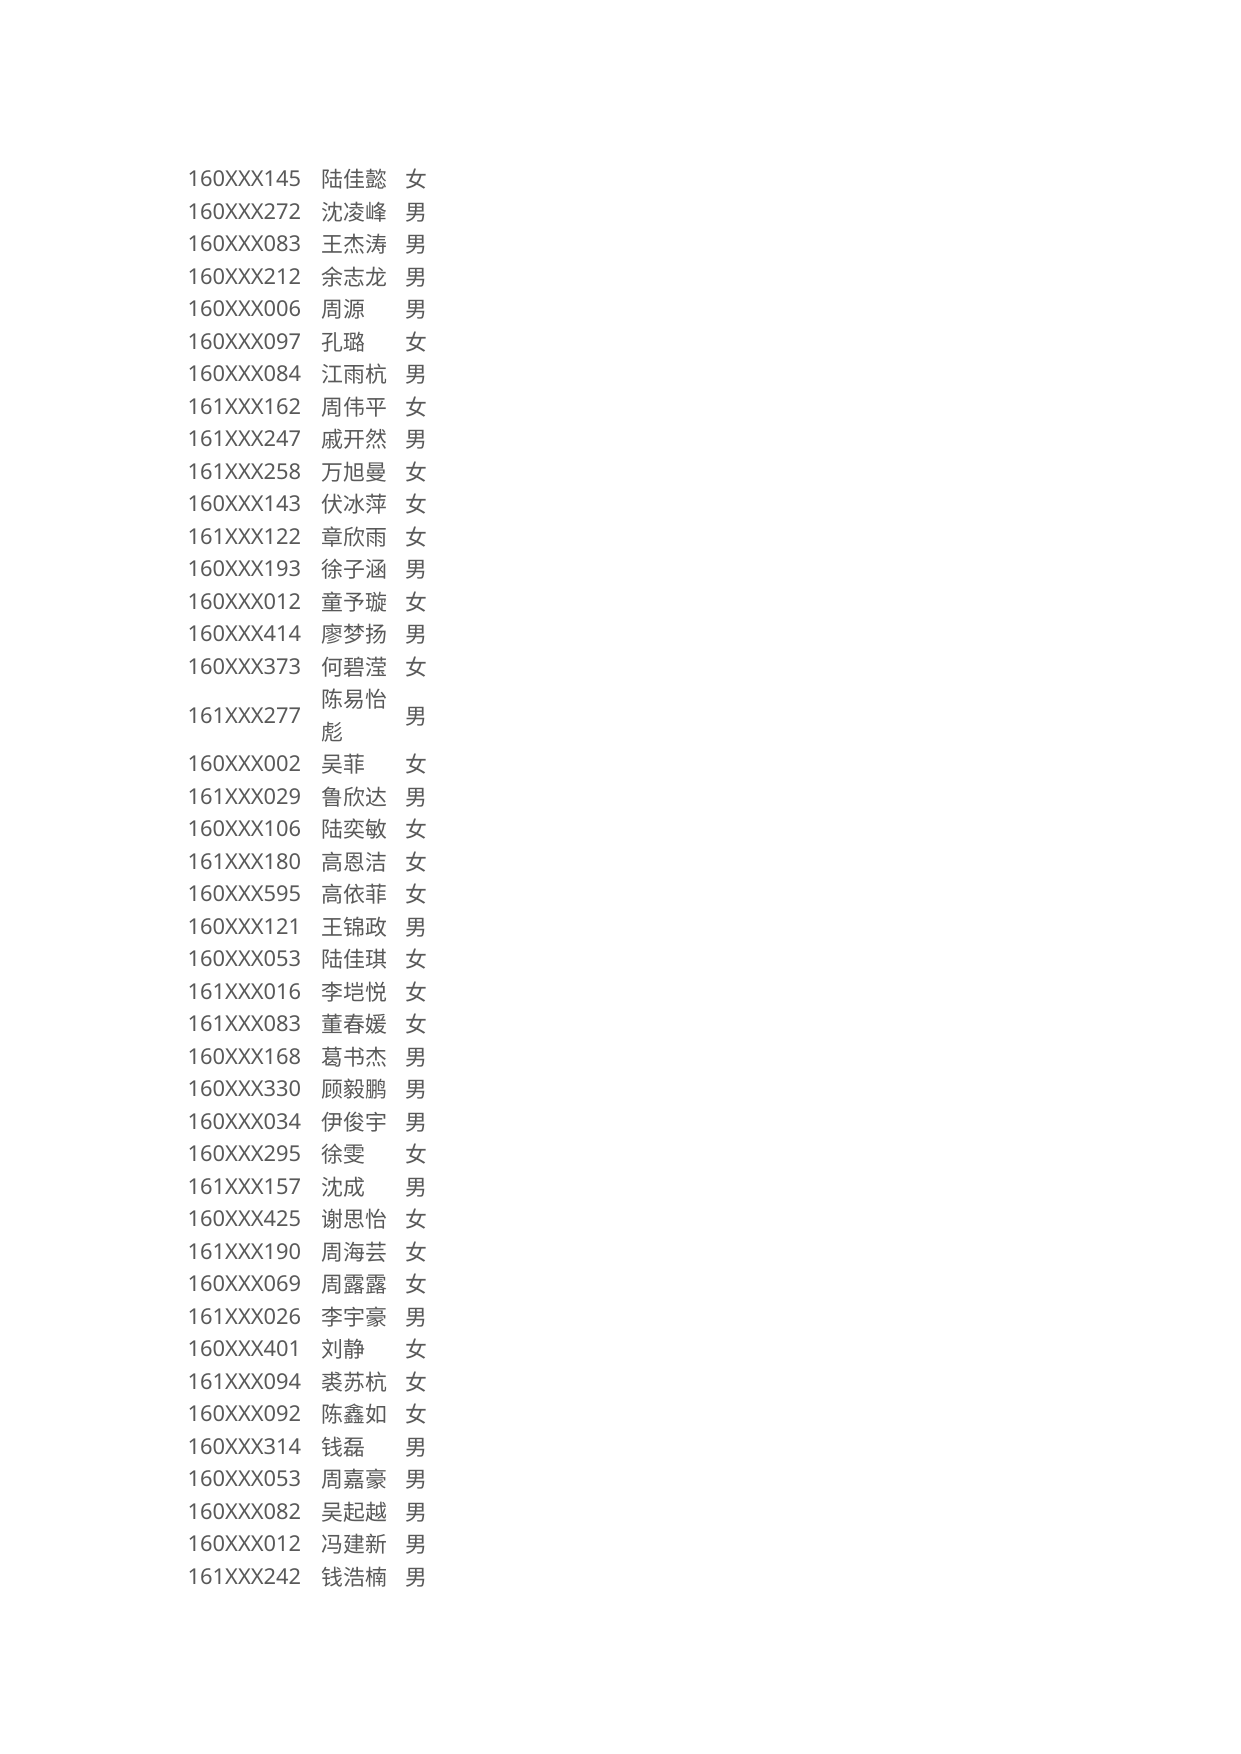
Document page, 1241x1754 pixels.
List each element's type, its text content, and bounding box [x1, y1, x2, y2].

table_cell 万旭曼 [321, 455, 405, 487]
table_cell 男 [405, 1462, 482, 1494]
table_cell 女 [405, 942, 482, 974]
table_cell 160XXX097 [188, 325, 321, 357]
table_cell 鲁欣达 [321, 780, 405, 812]
table_cell 男 [405, 1170, 482, 1202]
table_cell 男 [405, 910, 482, 942]
table_cell 160XXX145 [188, 162, 321, 194]
table_cell 160XXX193 [188, 552, 321, 584]
table_cell 161XXX122 [188, 520, 321, 552]
table_cell 周源 [321, 292, 405, 324]
table_cell 江雨杭 [321, 357, 405, 389]
table_cell 男 [405, 422, 482, 454]
table_cell 男 [405, 552, 482, 584]
table_cell 孔璐 [321, 325, 405, 357]
table_cell 女 [405, 162, 482, 194]
table_cell 吴菲 [321, 747, 405, 779]
table_cell 董春媛 [321, 1007, 405, 1039]
table_cell 女 [405, 1365, 482, 1397]
table_cell 160XXX373 [188, 650, 321, 682]
table_cell 戚开然 [321, 422, 405, 454]
table_cell 160XXX425 [188, 1202, 321, 1234]
table_cell 161XXX083 [188, 1007, 321, 1039]
table_cell 女 [405, 1267, 482, 1299]
table_cell 葛书杰 [321, 1040, 405, 1072]
table_cell 章欣雨 [321, 520, 405, 552]
table_cell 钱浩楠 [321, 1560, 405, 1592]
table_cell 160XXX092 [188, 1397, 321, 1429]
table_cell 顾毅鹏 [321, 1072, 405, 1104]
table_cell 161XXX258 [188, 455, 321, 487]
table_cell 161XXX016 [188, 975, 321, 1007]
table_cell 161XXX242 [188, 1560, 321, 1592]
table_cell 何碧滢 [321, 650, 405, 682]
table_cell 女 [405, 390, 482, 422]
table_cell 160XXX002 [188, 747, 321, 779]
table_cell 女 [405, 1235, 482, 1267]
table_cell 女 [405, 1137, 482, 1169]
table_cell 钱磊 [321, 1430, 405, 1462]
table_cell 161XXX180 [188, 845, 321, 877]
table_cell 161XXX157 [188, 1170, 321, 1202]
table_cell 伊俊宇 [321, 1105, 405, 1137]
table_cell 李垲悦 [321, 975, 405, 1007]
table_cell 女 [405, 975, 482, 1007]
table_cell 男 [405, 780, 482, 812]
table_cell 男 [405, 227, 482, 259]
table_cell 女 [405, 487, 482, 519]
table_cell 161XXX247 [188, 422, 321, 454]
table_cell 女 [405, 747, 482, 779]
table_cell 161XXX029 [188, 780, 321, 812]
table_cell 男 [405, 357, 482, 389]
table_cell 男 [405, 1495, 482, 1527]
table_cell 周伟平 [321, 390, 405, 422]
table_cell 谢思怡 [321, 1202, 405, 1234]
table_cell 161XXX026 [188, 1300, 321, 1332]
table_cell 160XXX401 [188, 1332, 321, 1364]
table_cell 161XXX094 [188, 1365, 321, 1397]
table_cell 周嘉豪 [321, 1462, 405, 1494]
table_cell 女 [405, 520, 482, 552]
table_cell 160XXX595 [188, 877, 321, 909]
table_cell 余志龙 [321, 260, 405, 292]
table_cell 王锦政 [321, 910, 405, 942]
table_cell 高恩洁 [321, 845, 405, 877]
table_cell 160XXX143 [188, 487, 321, 519]
table_cell 裘苏杭 [321, 1365, 405, 1397]
table_cell 161XXX277 [188, 682, 321, 747]
table_cell 刘静 [321, 1332, 405, 1364]
table_cell 160XXX330 [188, 1072, 321, 1104]
table_cell 160XXX069 [188, 1267, 321, 1299]
table_cell 女 [405, 812, 482, 844]
table_cell 周海芸 [321, 1235, 405, 1267]
table_cell 男 [405, 195, 482, 227]
table_cell 女 [405, 650, 482, 682]
table_cell 陈鑫如 [321, 1397, 405, 1429]
table_cell 王杰涛 [321, 227, 405, 259]
table_cell 高依菲 [321, 877, 405, 909]
table_cell 160XXX414 [188, 617, 321, 649]
table_cell 160XXX012 [188, 1527, 321, 1559]
table_cell 160XXX053 [188, 1462, 321, 1494]
table_cell 女 [405, 1332, 482, 1364]
table_cell 男 [405, 1430, 482, 1462]
table_cell 童予璇 [321, 585, 405, 617]
table_cell 廖梦扬 [321, 617, 405, 649]
table_cell 女 [405, 325, 482, 357]
table_cell 160XXX121 [188, 910, 321, 942]
table_cell 男 [405, 260, 482, 292]
table_cell 160XXX212 [188, 260, 321, 292]
table_cell 伏冰萍 [321, 487, 405, 519]
table_cell 徐子涵 [321, 552, 405, 584]
table_cell 160XXX006 [188, 292, 321, 324]
table_cell 160XXX012 [188, 585, 321, 617]
table_cell 160XXX053 [188, 942, 321, 974]
table_cell 160XXX084 [188, 357, 321, 389]
table_cell 160XXX168 [188, 1040, 321, 1072]
table_cell 男 [405, 682, 482, 747]
table_cell 周露露 [321, 1267, 405, 1299]
table_cell 李宇豪 [321, 1300, 405, 1332]
table_cell 冯建新 [321, 1527, 405, 1559]
table_cell 女 [405, 585, 482, 617]
table_cell 160XXX314 [188, 1430, 321, 1462]
table_cell 160XXX272 [188, 195, 321, 227]
table_cell 男 [405, 1300, 482, 1332]
table_cell 男 [405, 1527, 482, 1559]
table_cell 女 [405, 1202, 482, 1234]
table_cell 160XXX082 [188, 1495, 321, 1527]
table_cell 沈成 [321, 1170, 405, 1202]
table_cell 男 [405, 292, 482, 324]
table_cell 160XXX295 [188, 1137, 321, 1169]
table_cell 男 [405, 1040, 482, 1072]
table_cell 沈凌峰 [321, 195, 405, 227]
table_cell 女 [405, 455, 482, 487]
table_cell 男 [405, 1560, 482, 1592]
table_cell 徐雯 [321, 1137, 405, 1169]
table_cell 161XXX190 [188, 1235, 321, 1267]
table_cell 160XXX106 [188, 812, 321, 844]
table_cell 陆佳懿 [321, 162, 405, 194]
table_cell 陈易怡彪 [321, 682, 405, 747]
table_cell 陆佳琪 [321, 942, 405, 974]
table_cell 女 [405, 1397, 482, 1429]
table_cell 160XXX083 [188, 227, 321, 259]
table_cell 男 [405, 1072, 482, 1104]
table_cell 男 [405, 617, 482, 649]
table_cell 吴起越 [321, 1495, 405, 1527]
table_cell 陆奕敏 [321, 812, 405, 844]
table_cell 女 [405, 877, 482, 909]
table_cell 160XXX034 [188, 1105, 321, 1137]
table_cell 女 [405, 1007, 482, 1039]
table_cell 161XXX162 [188, 390, 321, 422]
table_cell 男 [405, 1105, 482, 1137]
table_cell 女 [405, 845, 482, 877]
